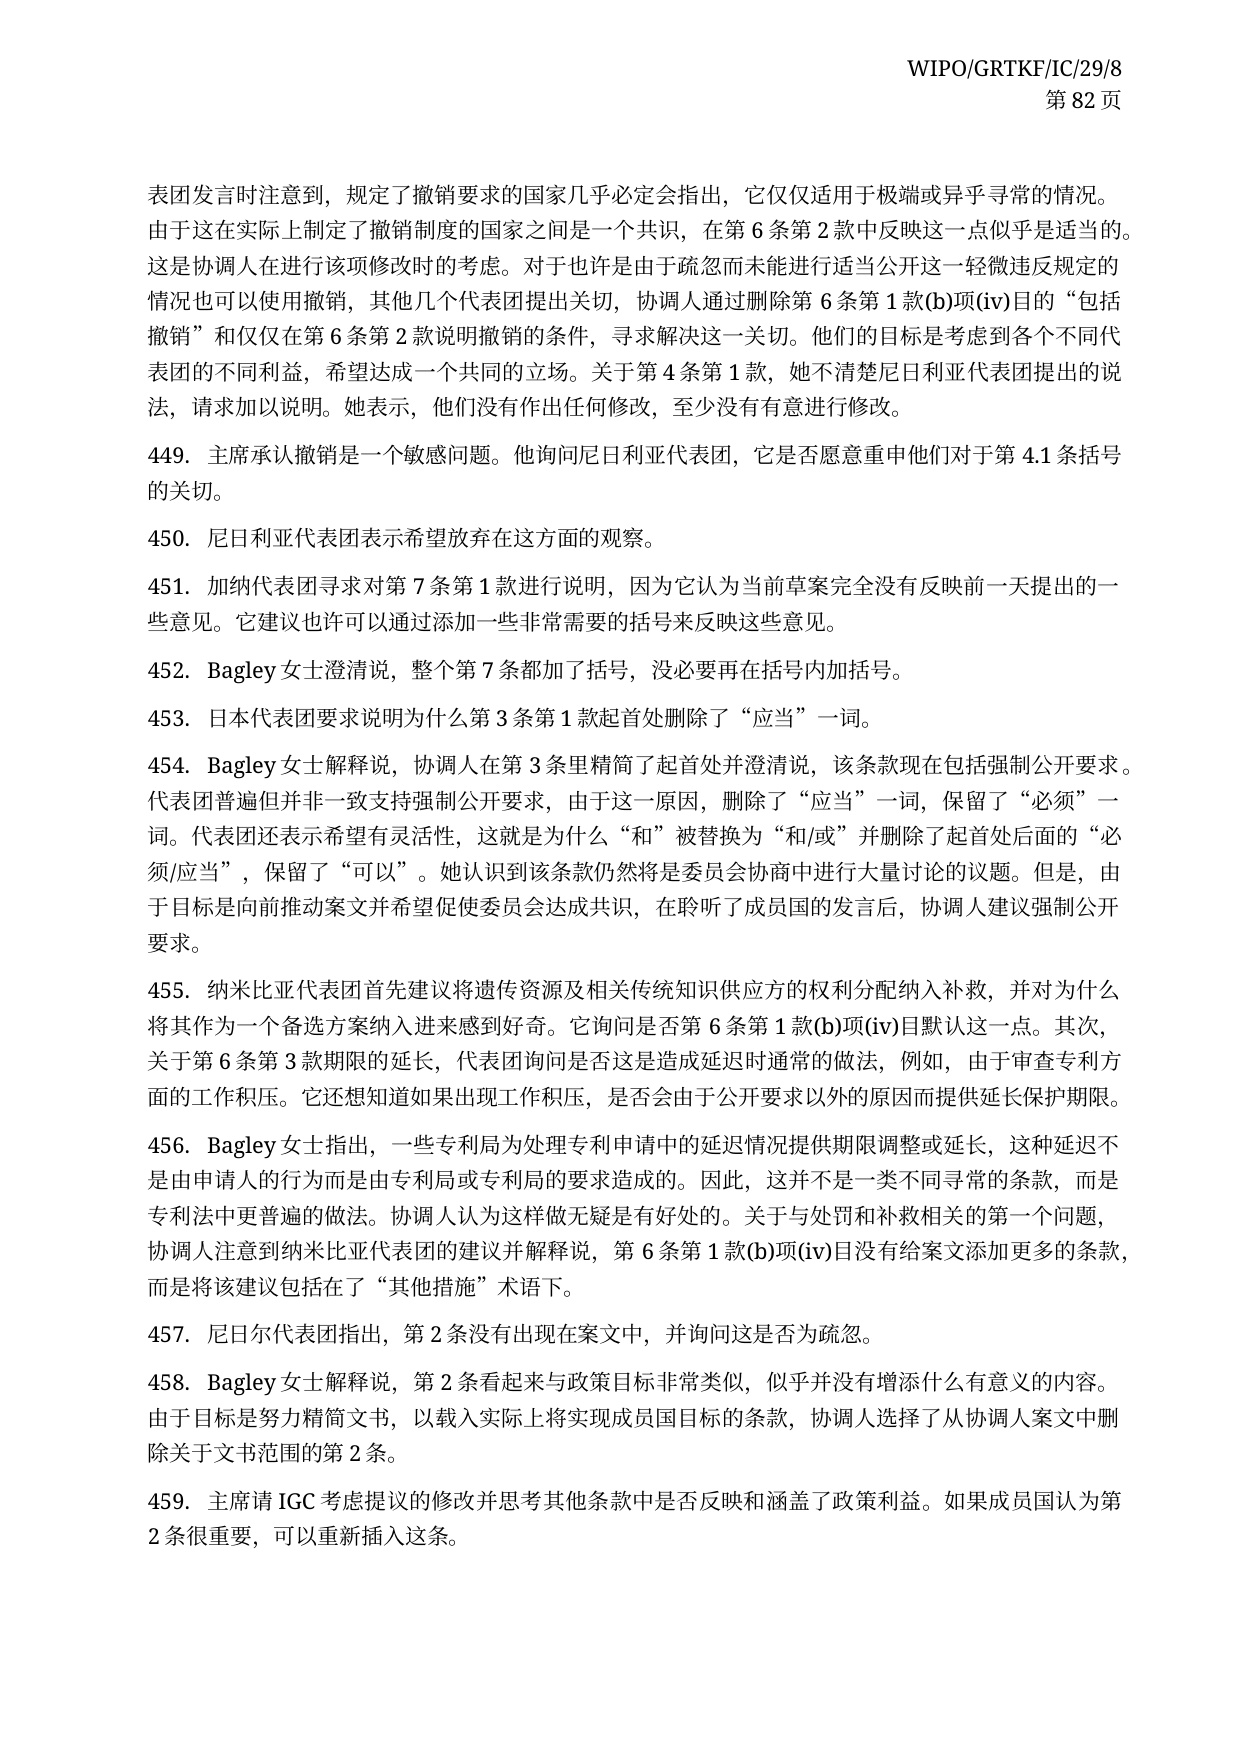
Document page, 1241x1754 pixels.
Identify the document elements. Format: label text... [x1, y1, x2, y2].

list 主席请IGC考虑提议的修改并思考其他条款中是否反映和涵盖了政策利益。如果成员国认为第2条很重要，可以重新插入这条。 [148, 1480, 1122, 1551]
list 加纳代表团寻求对第7条第1款进行说明，因为它认为当前草案完全没有反映前一天提出的一些意见。它建议也许可以通过添加一些非常需要的括号来反映这些意见。 [148, 566, 1122, 637]
list 尼日尔代表团指出，第2条没有出现在案文中，并询问这是否为疏忽。 [148, 1314, 1122, 1349]
list Bagley女士指出，一些专利局为处理专利申请中的延迟情况提供期限调整或延长，这种延迟不是由申请人的行为而是由专利局或专利局的要求造成的。因此，这并不是一类不同寻常的条款，而是专利法中更普遍的做法。协调人认为这样做无疑是有好处的。关于与处罚和补救相关的第一个问题，协调人注意到纳米比亚代表团的建议并解释说，第6条第1款(b)项(iv)目没有给案文添加更多的条款，而是将该建议包括在了“其他措施”术语下。 [148, 1124, 1122, 1301]
list 日本代表团要求说明为什么第3条第1款起首处删除了“应当”一词。 [148, 697, 1122, 732]
list 主席承认撤销是一个敏感问题。他询问尼日利亚代表团，它是否愿意重申他们对于第4.1条括号的关切。 [148, 434, 1122, 505]
list Bagley女士解释说，第2条看起来与政策目标非常类似，似乎并没有增添什么有意义的内容。由于目标是努力精简文书，以载入实际上将实现成员国目标的条款，协调人选择了从协调人案文中删除关于文书范围的第2条。 [148, 1362, 1122, 1468]
list Bagley女士解释说，协调人在第3条里精简了起首处并澄清说，该条款现在包括强制公开要求。代表团普遍但并非一致支持强制公开要求，由于这一原因，删除了“应当”一词，保留了“必须”一词。代表团还表示希望有灵活性，这就是为什么“和”被替换为“和/或”并删除了起首处后面的“必须/应当”，保留了“可以”。她认识到该条款仍然将是委员会协商中进行大量讨论的议题。但是，由于目标是向前推动案文并希望促使委员会达成共识，在聆听了成员国的发言后，协调人建议强制公开要求。 [148, 745, 1122, 957]
list 纳米比亚代表团首先建议将遗传资源及相关传统知识供应方的权利分配纳入补救，并对为什么将其作为一个备选方案纳入进来感到好奇。它询问是否第6条第1款(b)项(iv)目默认这一点。其次，关于第6条第3款期限的延长，代表团询问是否这是造成延迟时通常的做法，例如，由于审查专利方面的工作积压。它还想知道如果出现工作积压，是否会由于公开要求以外的原因而提供延长保护期限。 [148, 970, 1122, 1112]
list Bagley女士澄清说，整个第7条都加了括号，没必要再在括号内加括号。 [148, 649, 1122, 684]
list 尼日利亚代表团表示希望放弃在这方面的观察。 [148, 518, 1122, 553]
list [148, 174, 1122, 422]
